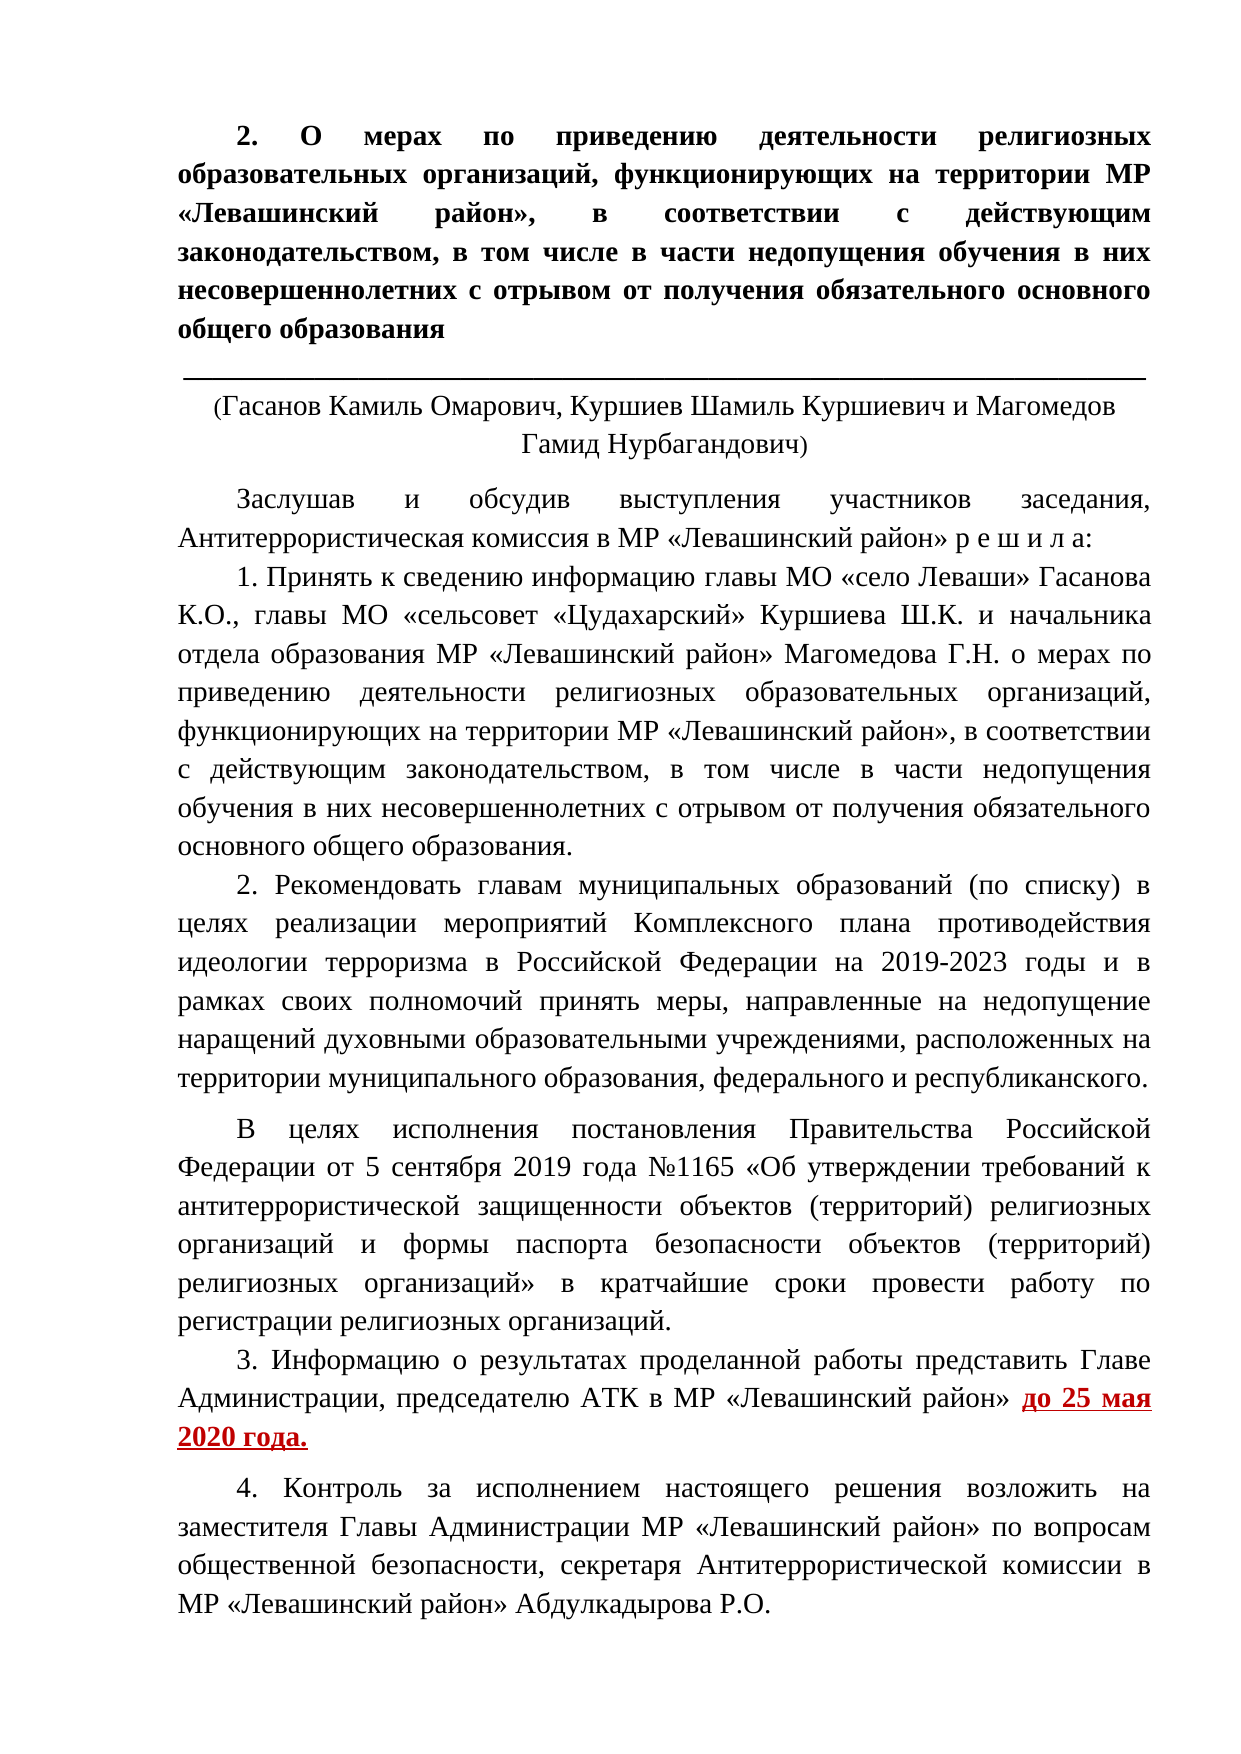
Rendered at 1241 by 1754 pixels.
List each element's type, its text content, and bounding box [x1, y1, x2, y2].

text 2. Рекомендовать главам муниципальных образований (по списку) в целях реализации мероприятий Комплексного плана противодействия идеологии терроризма в Российской Федерации на 2019-2023 годы и в рамках своих полномочий принять меры, направленные на недопущение наращений духовными образовательными учреждениями, расположенных на территории муниципального образования, федерального и республиканского. [177, 867, 1152, 1093]
text 3. Информацию о результатах проделанной работы представить Главе Администрации, председателю АТК в МР «Левашинский район» до 25 мая 2020 года. [177, 1342, 1152, 1453]
text __________________________________________________________________ [177, 349, 1152, 383]
text (Гасанов Камиль Омарович, Куршиев Шамиль Куршиевич и Магомедов Гамид Нурбагандович) [177, 388, 1152, 460]
text 2. О мерах по приведению деятельности религиозных образовательных организаций, функционирующих на территории МР «Левашинский район», в соответствии с действующим законодательством, в том числе в части недопущения обучения в них несовершеннолетних с отрывом от получения обязательного основного общего образования [177, 118, 1152, 344]
text 1. Принять к сведению информацию главы МО «село Леваши» Гасанова К.О., главы МО «сельсовет «Цудахарский» Куршиева Ш.К. и начальника отдела образования МР «Левашинский район» Магомедова Г.Н. о мерах по приведению деятельности религиозных образовательных организаций, функционирующих на территории МР «Левашинский район», в соответствии с действующим законодательством, в том числе в части недопущения обучения в них несовершеннолетних с отрывом от получения обязательного основного общего образования. [177, 559, 1152, 862]
text В целях исполнения постановления Правительства Российской Федерации от 5 сентября 2019 года №1165 «Об утверждении требований к антитеррористической защищенности объектов (территорий) религиозных организаций и формы паспорта безопасности объектов (территорий) религиозных организаций» в кратчайшие сроки провести работу по регистрации религиозных организаций. [177, 1111, 1152, 1337]
text 4. Контроль за исполнением настоящего решения возложить на заместителя Главы Администрации МР «Левашинский район» по вопросам общественной безопасности, секретаря Антитеррористической комиссии в МР «Левашинский район» Абдулкадырова Р.О. [177, 1470, 1152, 1619]
text Заслушав и обсудив выступления участников заседания, Антитеррористическая комиссия в МР «Левашинский район» р е ш и л а: [177, 482, 1152, 554]
